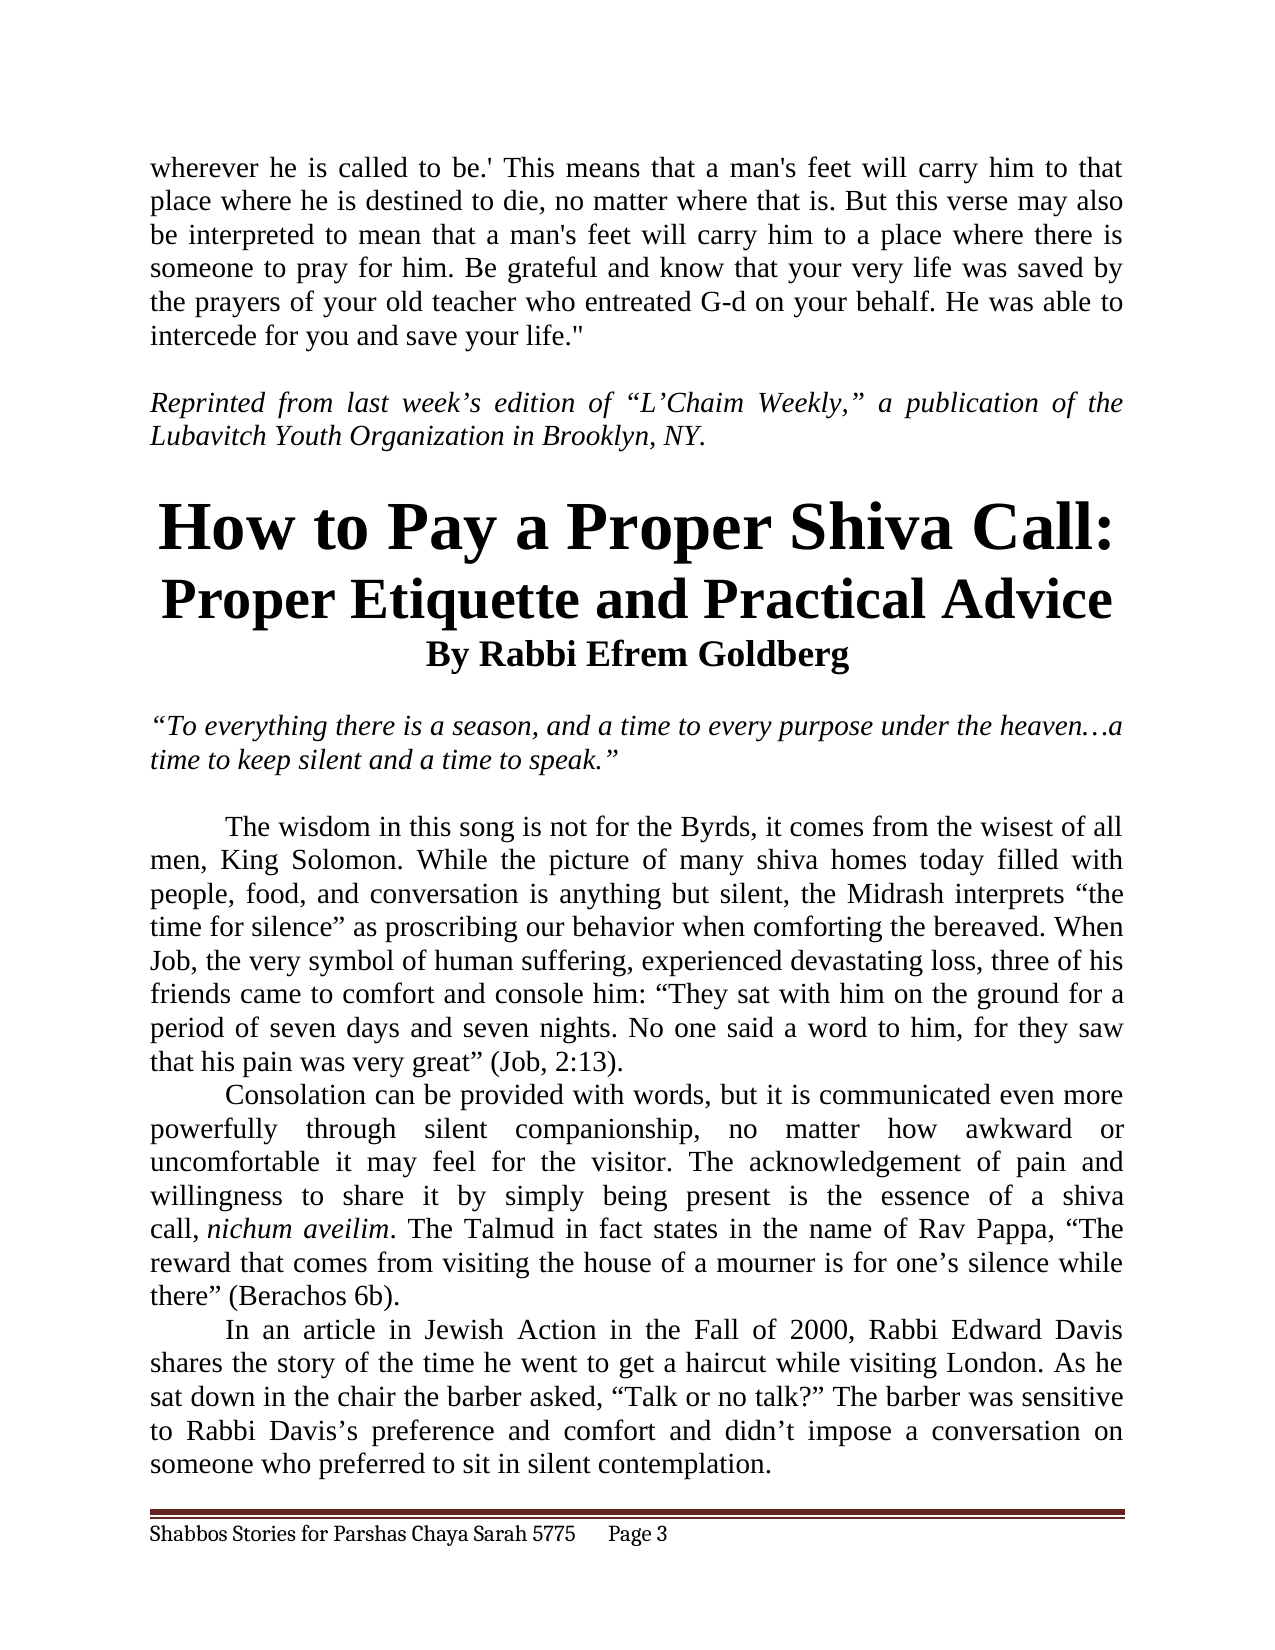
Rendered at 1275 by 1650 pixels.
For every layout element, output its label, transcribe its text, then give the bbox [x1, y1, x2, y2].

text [150, 150, 1125, 351]
text “To everything there is a season, and a time to every purpose under the heaven…a time to keep silent and a time to speak.” [150, 708, 1125, 775]
text In an article in Jewish Action in the Fall of 2000, Rabbi Edward Davis shares the story of the time he went to get a haircut while visiting London. As he sat down in the chair the barber asked, “Talk or no talk?” The barber was sensitive to Rabbi Davis’s preference and comfort and didn’t impose a conversation on someone who preferred to sit in silent contemplation. [150, 1312, 1125, 1480]
text How to Pay a Proper Shiva Call: [150, 485, 1125, 564]
text Consolation can be provided with words, but it is communicated even more powerfully through silent companionship, no matter how awkward or uncomfortable it may feel for the visitor. The acknowledgement of pain and willingness to share it by simply being present is the essence of a shiva call, nichum aveilim. The Talmud in fact states in the name of Rav Pappa, “The reward that comes from visiting the house of a mourner is for one’s silence while there” (Berachos 6b). [150, 1077, 1125, 1312]
text Reprinted from last week’s edition of “L’Chaim Weekly,” a publication of the Lubavitch Youth Organization in Brooklyn, NY. [150, 385, 1125, 452]
text The wisdom in this song is not for the Byrds, it comes from the wisest of all men, King Solomon. While the picture of many shiva homes today filled with people, food, and conversation is anything but silent, the Midrash interprets “the time for silence” as proscribing our behavior when comforting the bereaved. When Job, the very symbol of human suffering, experienced devastating loss, three of his friends came to comfort and console him: “They sat with him on the ground for a period of seven days and seven nights. No one said a word to him, for they saw that his pain was very great” (Job, 2:13). [150, 809, 1125, 1077]
text Proper Etiquette and Practical Advice [150, 564, 1125, 632]
text By Rabbi Efrem Goldberg [150, 632, 1125, 675]
